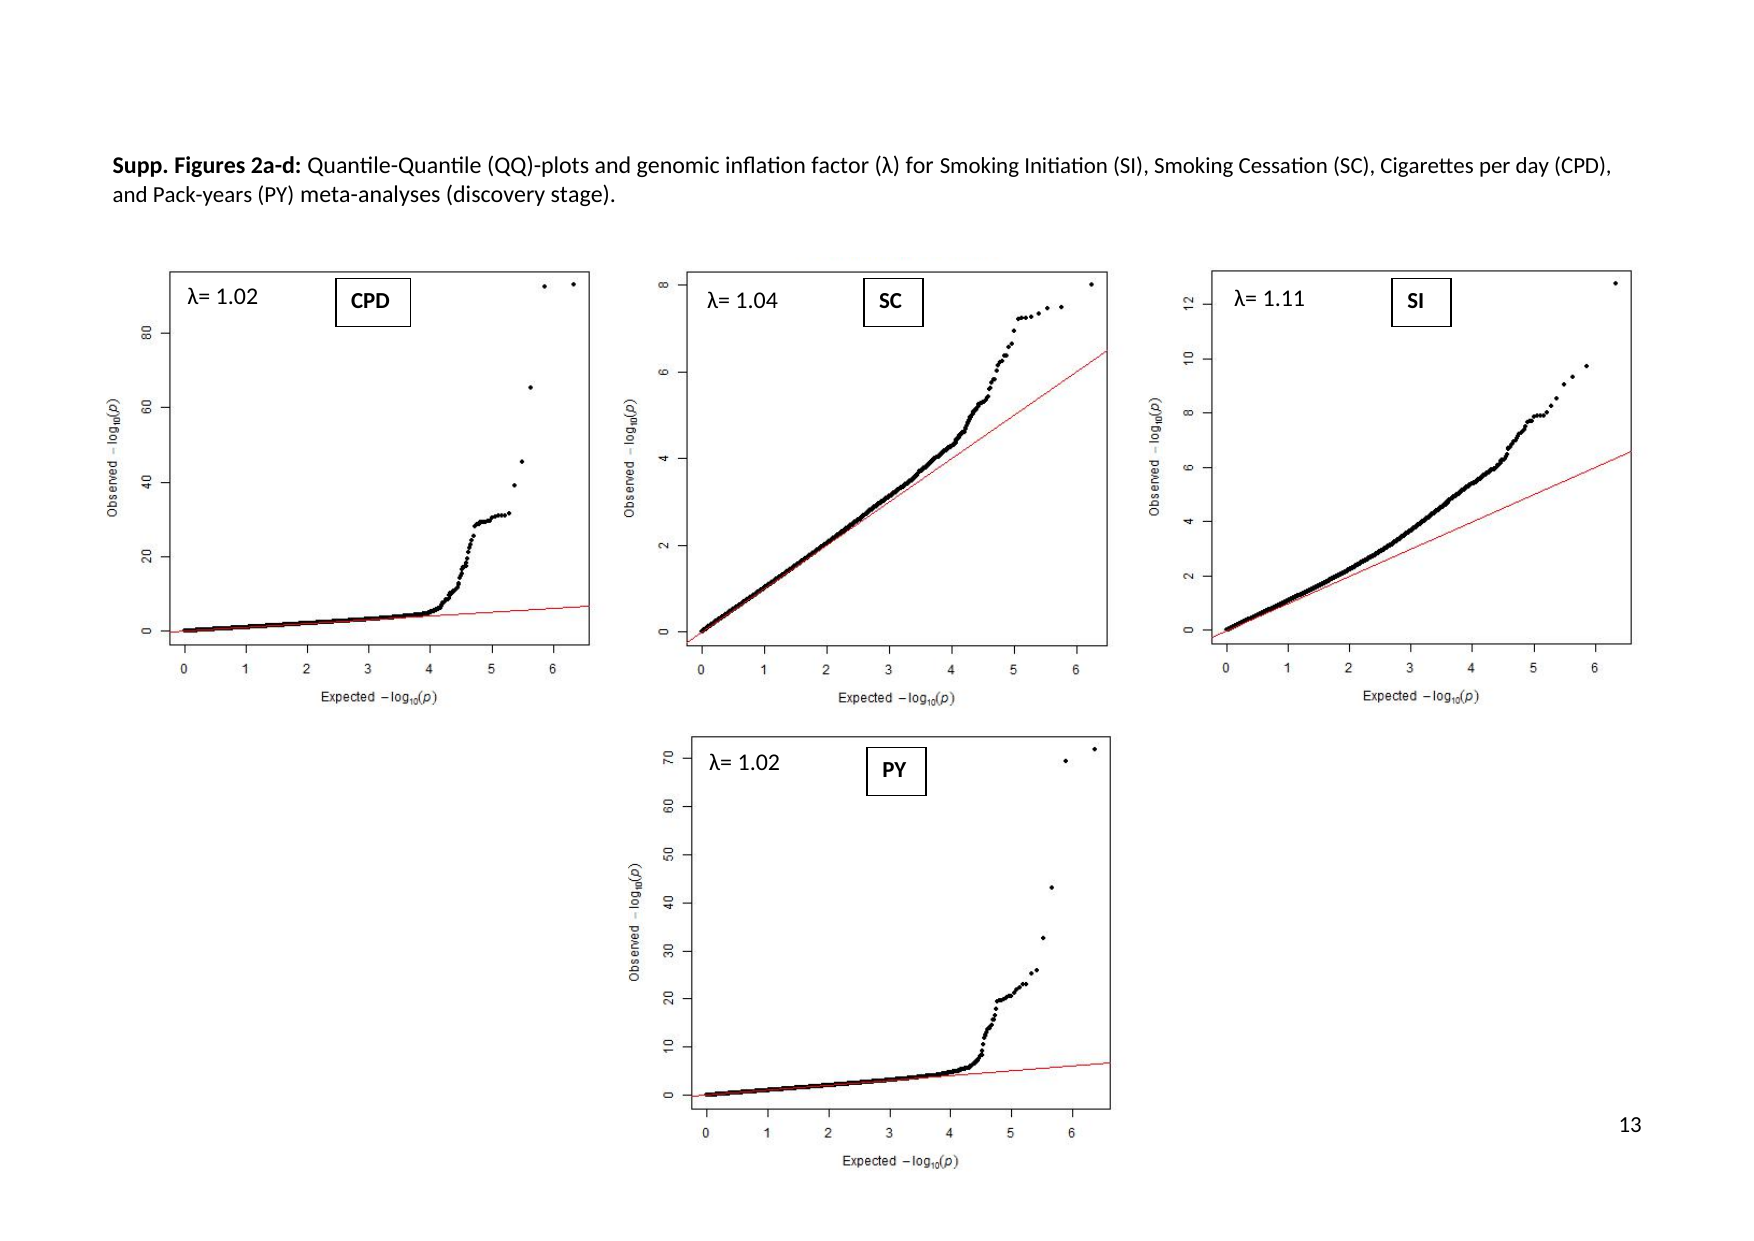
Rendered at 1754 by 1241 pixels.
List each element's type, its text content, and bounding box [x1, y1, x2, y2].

picture [623, 257, 1139, 725]
picture [106, 264, 622, 724]
picture [1148, 264, 1664, 723]
picture [628, 731, 1143, 1188]
text Supp. Figures 2a-d: Quantile-Quantile (QQ)-plots and genomic inflation factor (λ) for Smoking Initiation (SI), Smoking Cessation (SC), Cigarettes per day (CPD), and Pack-years (PY) meta-analyses (discovery stage). [112, 150, 1641, 208]
